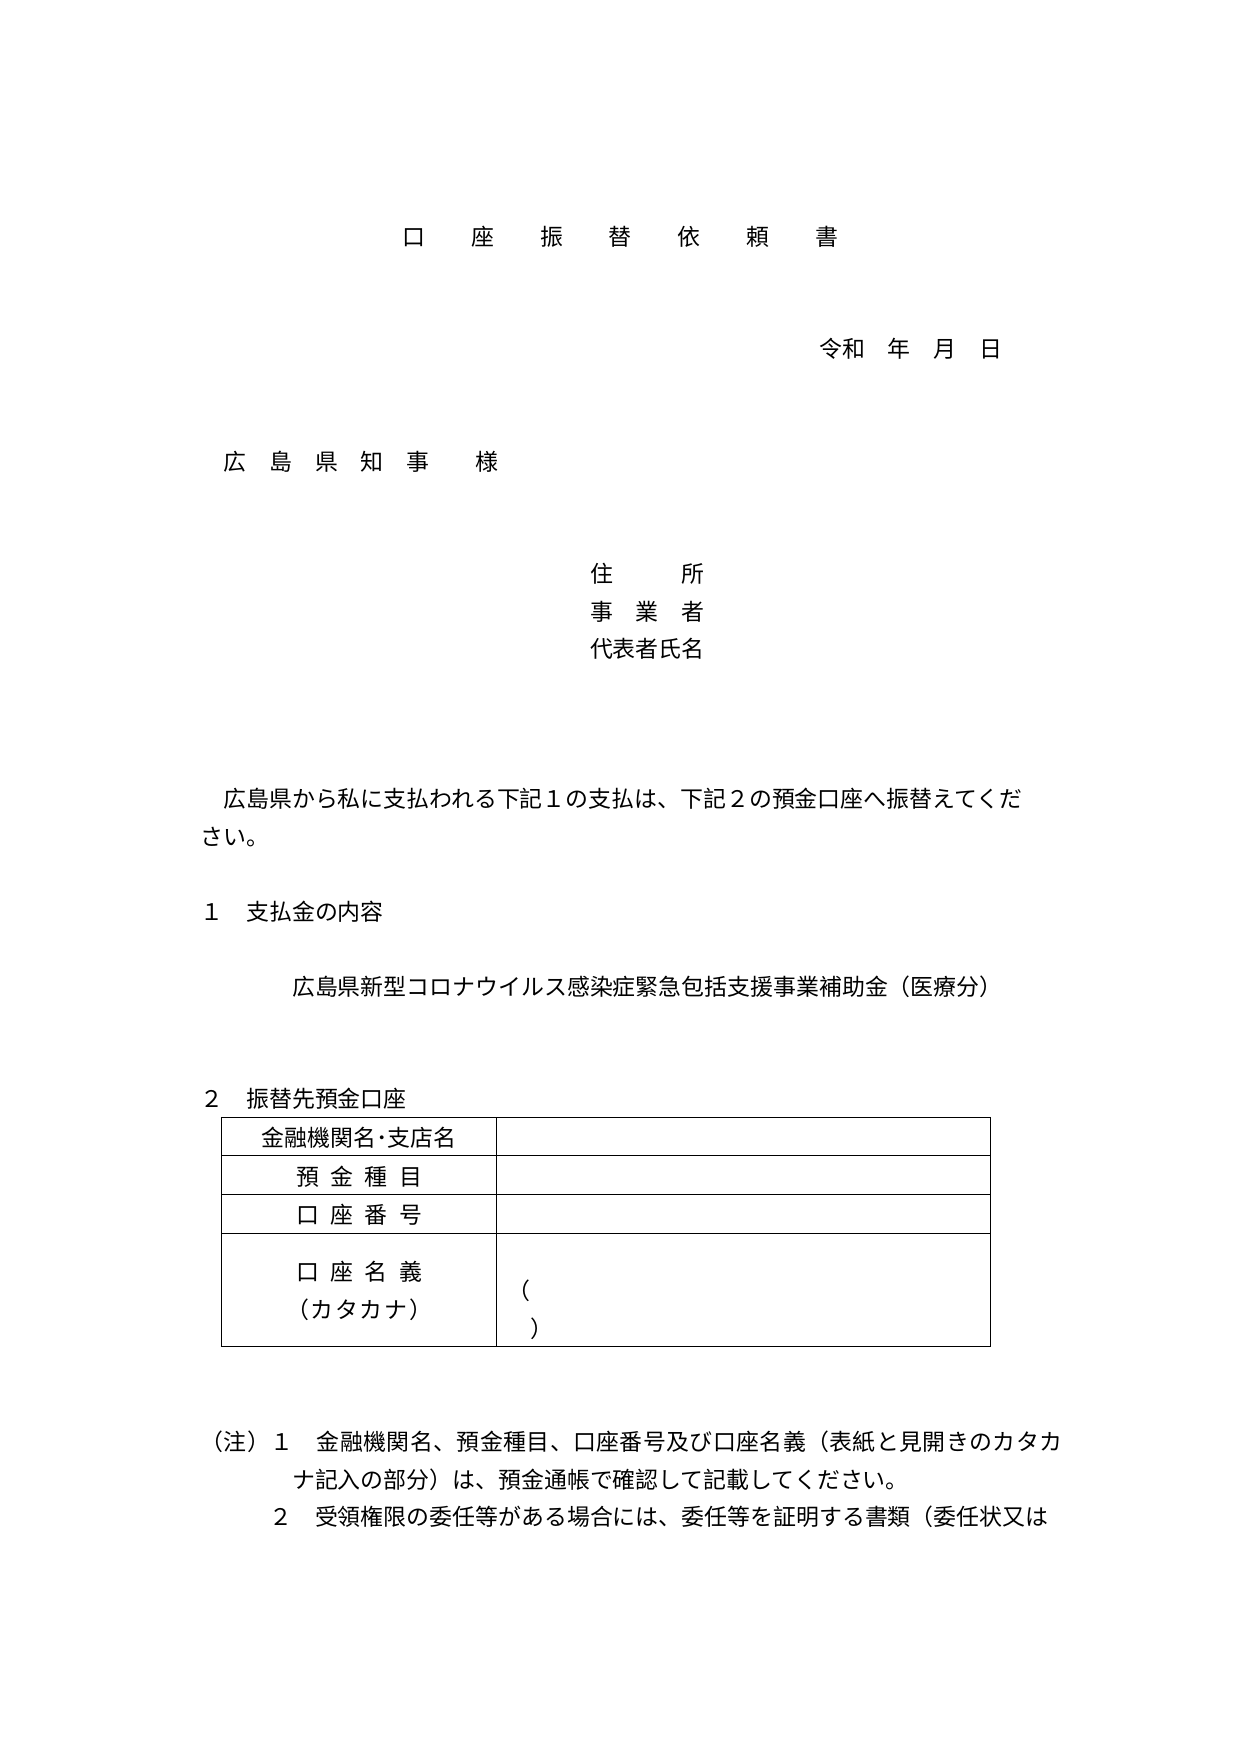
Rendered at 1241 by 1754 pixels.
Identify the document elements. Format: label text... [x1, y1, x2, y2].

text 事 業 者 [177, 592, 1063, 629]
table_cell （ ） [497, 1234, 990, 1346]
text 口 座 振 替 依 頼 書 [177, 217, 1063, 254]
text （注）１ 金融機関名、預金種目、口座番号及び口座名義（表紙と見開きのカタカナ記入の部分）は、預金通帳で確認して記載してください。 [200, 1422, 1063, 1497]
table_header [497, 1118, 990, 1155]
text 代表者氏名 [177, 629, 1063, 667]
text ２ 受領権限の委任等がある場合には、委任等を証明する書類（委任状又は [177, 1497, 1063, 1534]
text 住 所 [177, 554, 1063, 592]
text ２ 振替先預金口座 [177, 1079, 1063, 1117]
text 広島県から私に支払われる下記１の支払は、下記２の預金口座へ振替えてくだ [177, 779, 1063, 817]
table_cell 預金種目 [222, 1156, 496, 1194]
text 広 島 県 知 事 様 [177, 442, 1063, 479]
table_cell 口座番号 [222, 1195, 496, 1232]
text 令和 年 月 日 [177, 329, 1063, 367]
text １ 支払金の内容 [177, 892, 1063, 929]
table_cell 口座名義 （カタカナ） [222, 1234, 496, 1346]
text 広島県新型コロナウイルス感染症緊急包括支援事業補助金（医療分） [177, 967, 1063, 1004]
table_cell [497, 1156, 990, 1194]
table_cell [497, 1195, 990, 1232]
text さい。 [177, 817, 1063, 854]
table_header 金融機関名･支店名 [222, 1118, 496, 1155]
